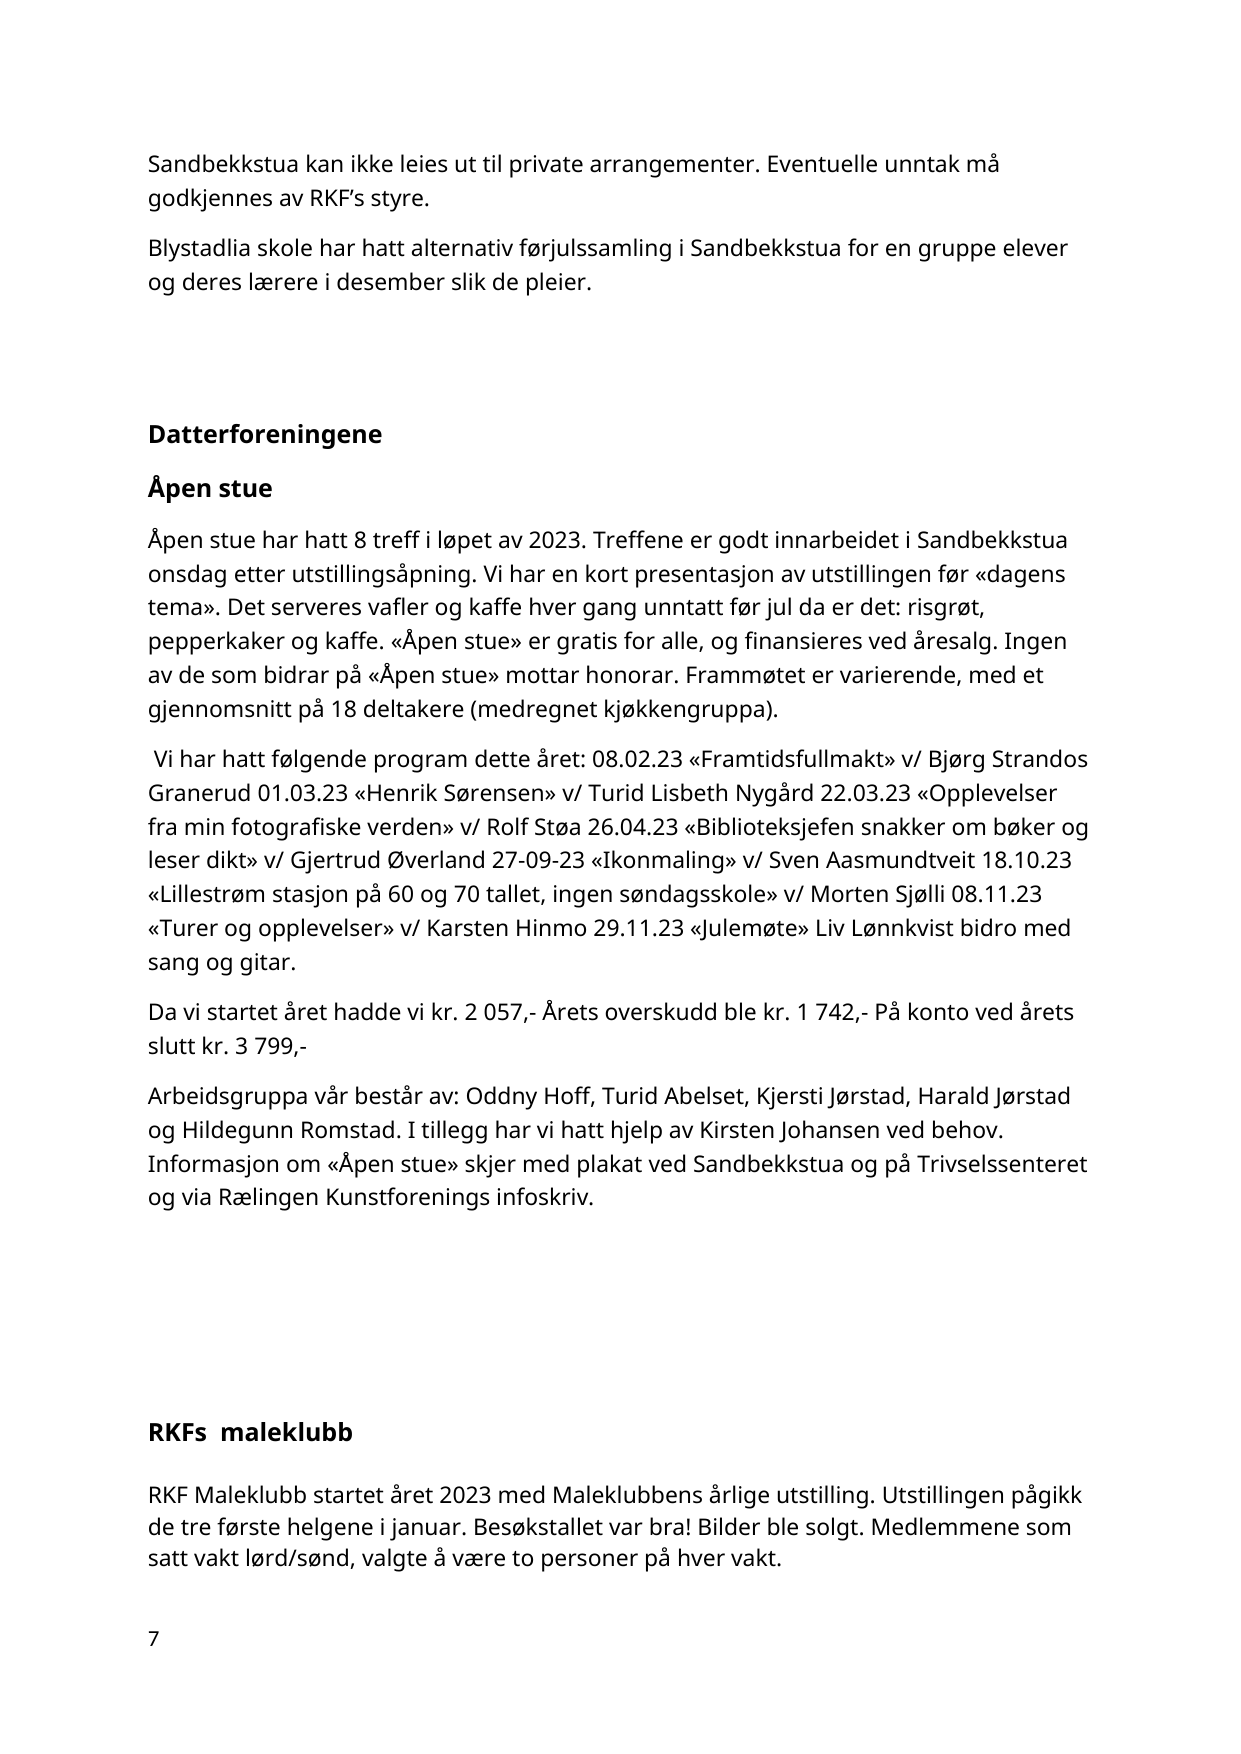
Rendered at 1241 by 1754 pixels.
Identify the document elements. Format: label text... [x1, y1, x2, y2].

text Åpen stue [148, 470, 1092, 504]
text RKF Maleklubb startet året 2023 med Maleklubbens årlige utstilling. Utstillingen pågikk de tre første helgene i januar. Besøkstallet var bra! Bilder ble solgt. Medlemmene som satt vakt lørd/sønd, valgte å være to personer på hver vakt. [148, 1479, 1092, 1573]
text Åpen stue har hatt 8 treff i løpet av 2023. Treffene er godt innarbeidet i Sandbekkstua onsdag etter utstillingsåpning. Vi har en kort presentasjon av utstillingen før «dagens tema». Det serveres vafler og kaffe hver gang unntatt før jul da er det: risgrøt, pepperkaker og kaffe. «Åpen stue» er gratis for alle, og finansieres ved åresalg. Ingen av de som bidrar på «Åpen stue» mottar honorar. Frammøtet er varierende, med et gjennomsnitt på 18 deltakere (medregnet kjøkkengruppa). [148, 524, 1092, 724]
text Arbeidsgruppa vår består av: Oddny Hoff, Turid Abelset, Kjersti Jørstad, Harald Jørstad og Hildegunn Romstad. I tillegg har vi hatt hjelp av Kirsten Johansen ved behov. Informasjon om «Åpen stue» skjer med plakat ved Sandbekkstua og på Trivselssenteret og via Rælingen Kunstforenings infoskriv. [148, 1080, 1092, 1212]
text Datterforeningene [148, 417, 1092, 451]
text Sandbekkstua kan ikke leies ut til private arrangementer. Eventuelle unntak må godkjennes av RKF’s styre. [148, 148, 1092, 213]
text Vi har hatt følgende program dette året: 08.02.23 «Framtidsfullmakt» v/ Bjørg Strandos Granerud 01.03.23 «Henrik Sørensen» v/ Turid Lisbeth Nygård 22.03.23 «Opplevelser fra min fotografiske verden» v/ Rolf Støa 26.04.23 «Biblioteksjefen snakker om bøker og leser dikt» v/ Gjertrud Øverland 27-09-23 «Ikonmaling» v/ Sven Aasmundtveit 18.10.23 «Lillestrøm stasjon på 60 og 70 tallet, ingen søndagsskole» v/ Morten Sjølli 08.11.23 «Turer og opplevelser» v/ Karsten Hinmo 29.11.23 «Julemøte» Liv Lønnkvist bidro med sang og gitar. [148, 743, 1092, 977]
text Da vi startet året hadde vi kr. 2 057,- Årets overskudd ble kr. 1 742,- På konto ved årets slutt kr. 3 799,- [148, 996, 1092, 1061]
text Blystadlia skole har hatt alternativ førjulssamling i Sandbekkstua for en gruppe elever og deres lærere i desember slik de pleier. [148, 232, 1092, 297]
text RKFs maleklubb [148, 1414, 1092, 1448]
